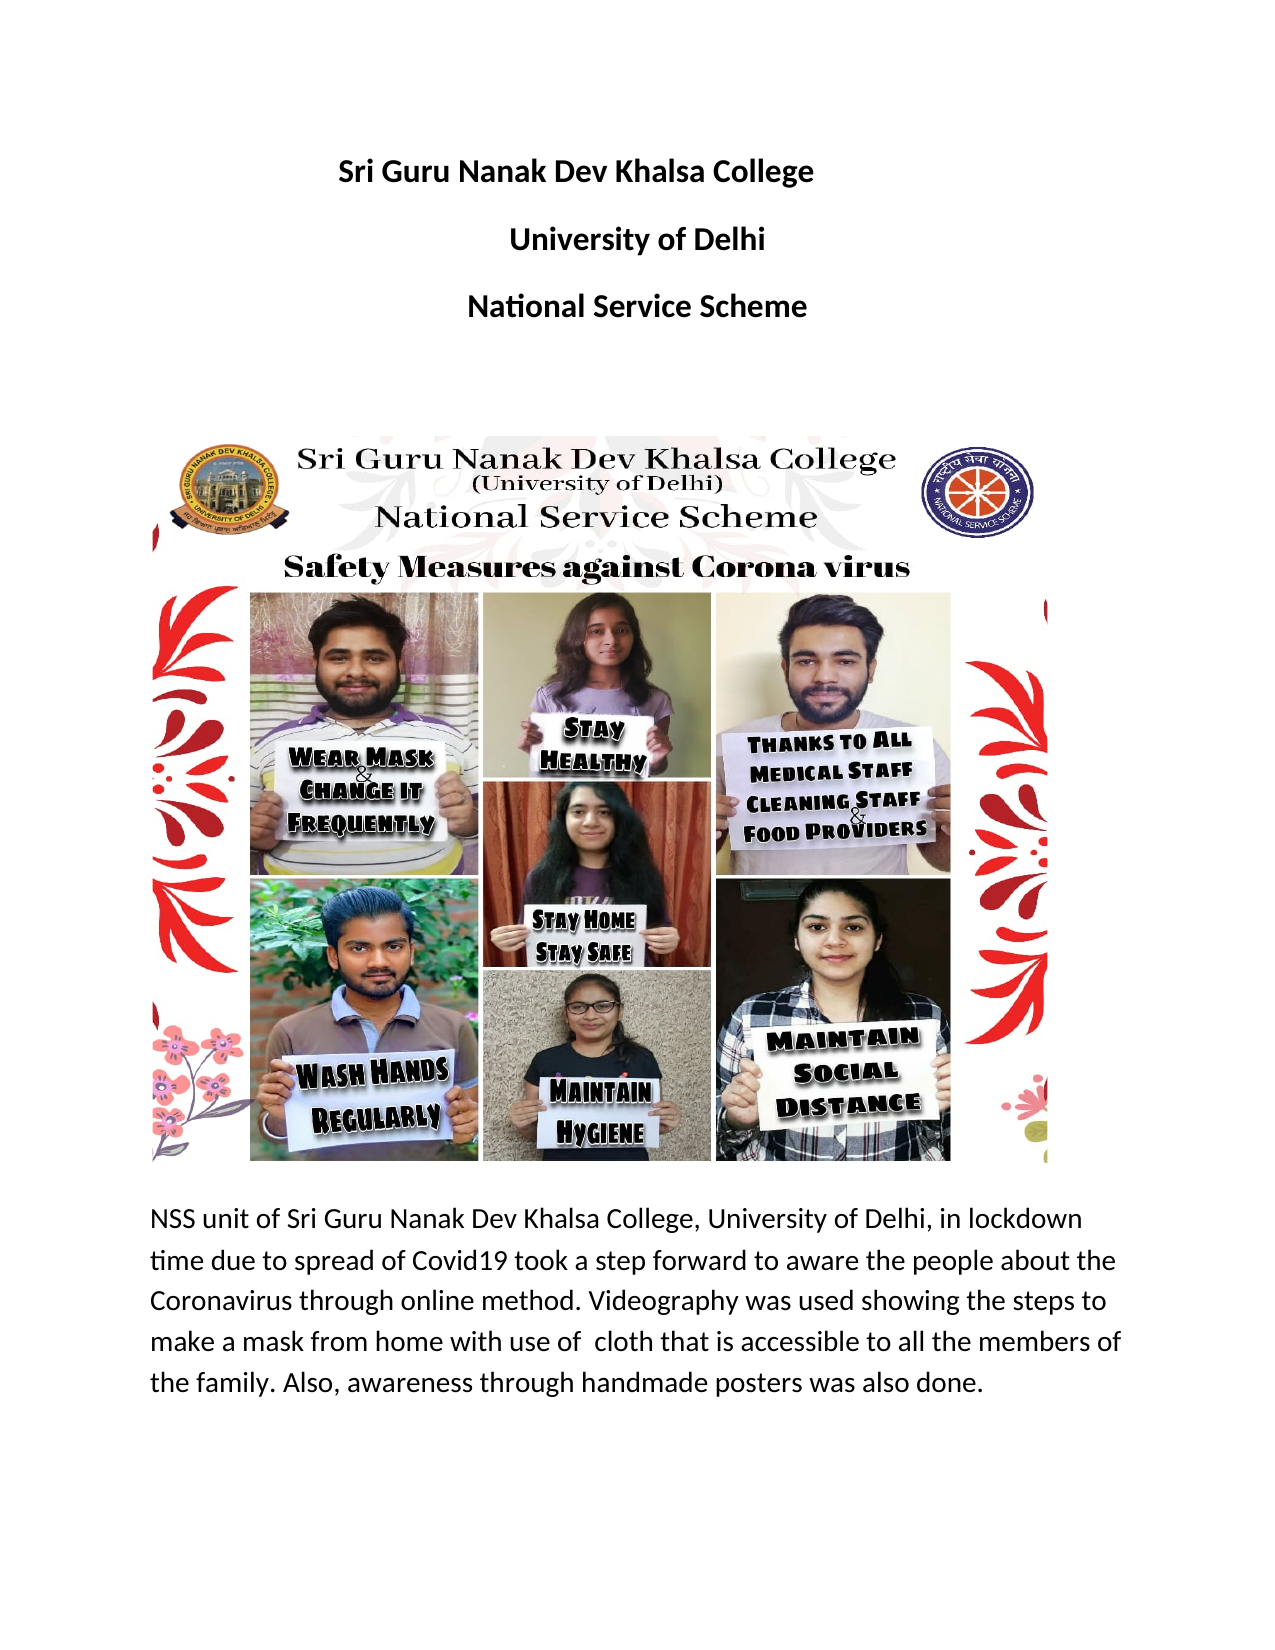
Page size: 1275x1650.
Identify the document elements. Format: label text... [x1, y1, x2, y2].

text University of Delhi [150, 218, 1125, 258]
text Sri Guru Nanak Dev Khalsa College [150, 150, 1125, 191]
text NSS unit of Sri Guru Nanak Dev Khalsa College, University of Delhi, in lockdown time due to spread of Covid19 took a step forward to aware the people about the Coronavirus through online method. Videography was used showing the steps to make a mask from home with use of cloth that is accessible to all the members of the family. Also, awareness through handmade posters was also done. [150, 1201, 1125, 1400]
picture [152, 436, 1048, 1163]
text National Service Scheme [150, 285, 1125, 326]
